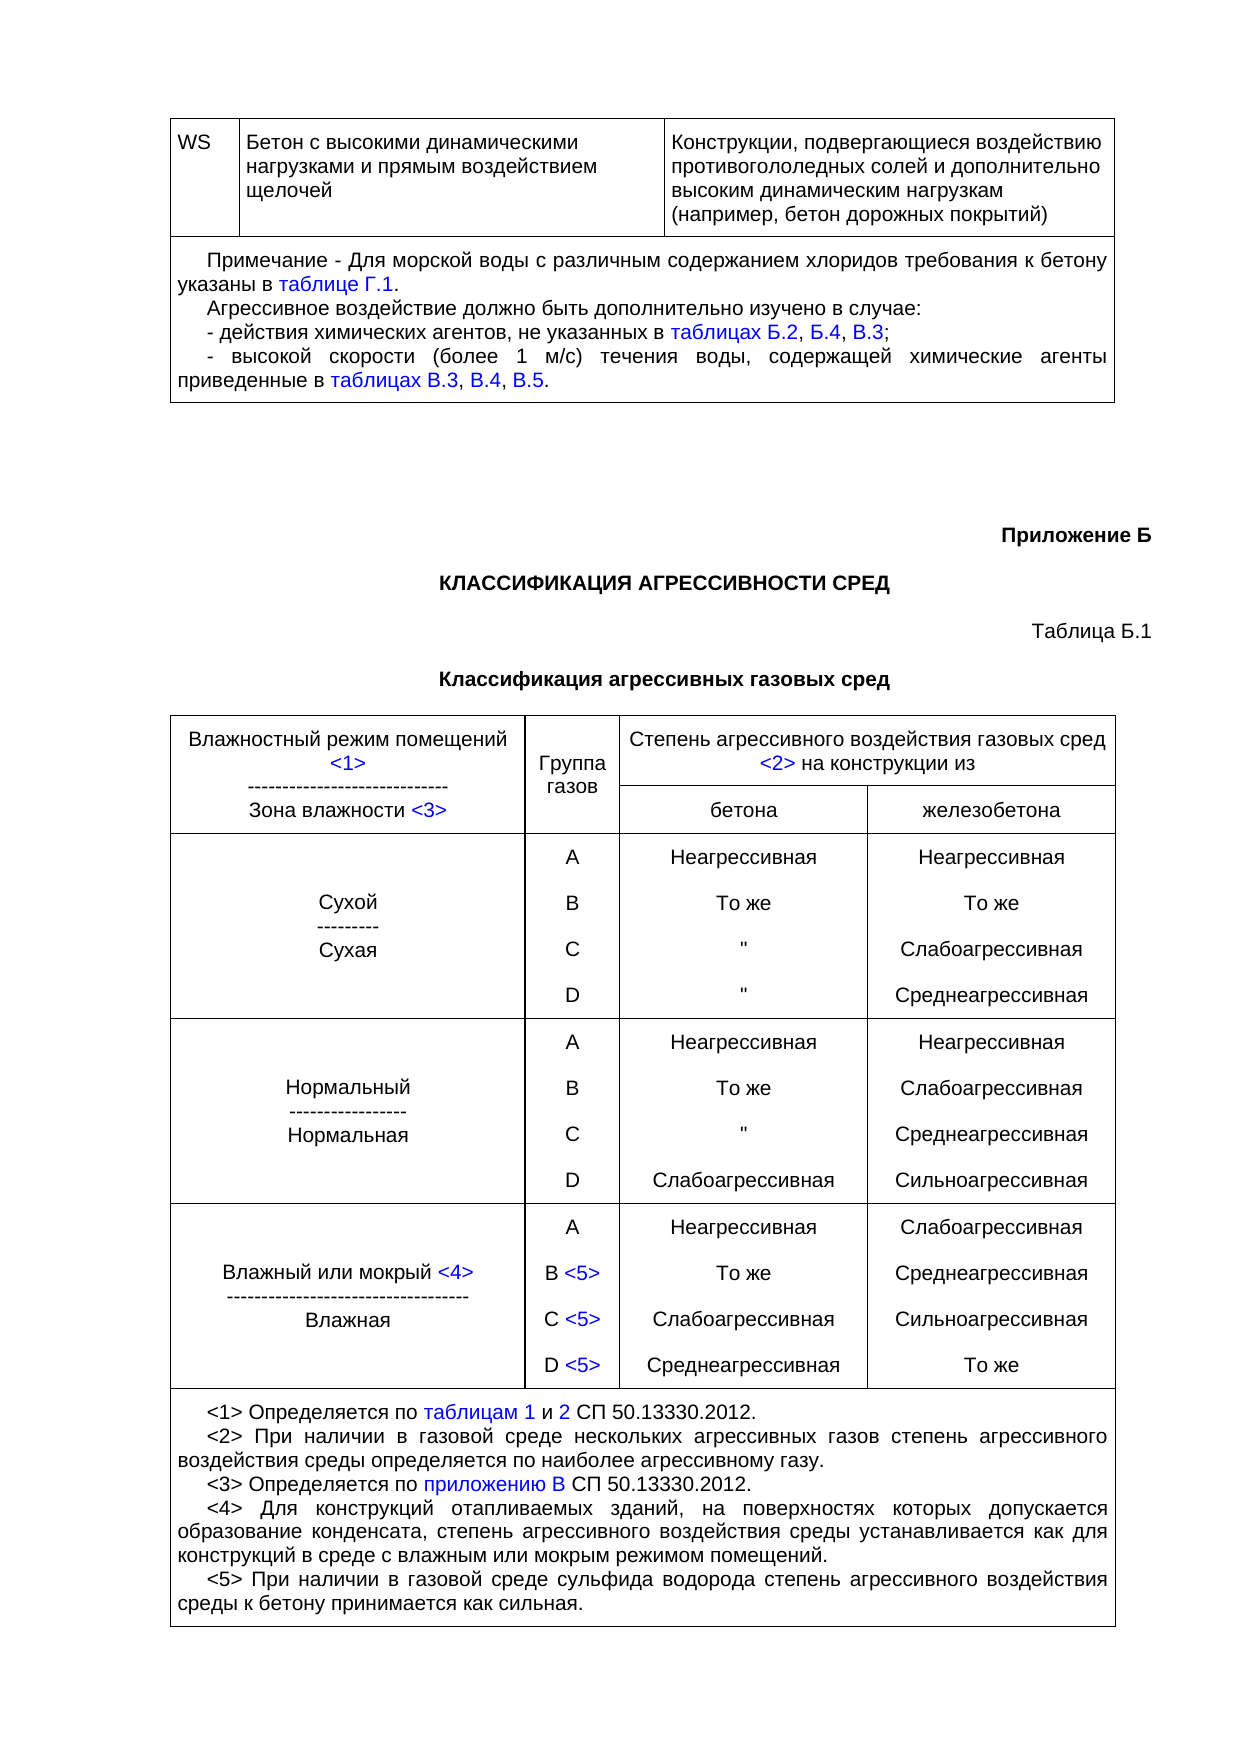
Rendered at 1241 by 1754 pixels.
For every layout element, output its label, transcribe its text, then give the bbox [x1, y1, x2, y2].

table_cell Среднеагрессивная [868, 1249, 1115, 1295]
table_cell " [620, 972, 867, 1018]
table_cell C [526, 925, 619, 972]
table_cell Неагрессивная [868, 1019, 1115, 1064]
table_cell То же [868, 1342, 1115, 1388]
table_cell A [526, 1019, 619, 1064]
table_cell Сухой --------- Сухая [171, 834, 524, 1018]
table_cell Слабоагрессивная [868, 1064, 1115, 1110]
table_cell Слабоагрессивная [620, 1295, 867, 1342]
table_cell B [526, 879, 619, 925]
table_cell То же [620, 1064, 867, 1110]
table_cell Неагрессивная [620, 834, 867, 879]
text Классификация агрессивных газовых сред [177, 667, 1152, 691]
table_cell Неагрессивная [620, 1204, 867, 1249]
text Приложение Б [177, 523, 1152, 547]
table_cell B [526, 1064, 619, 1110]
table_cell D [526, 972, 619, 1018]
table_cell " [620, 925, 867, 972]
title КЛАССИФИКАЦИЯ АГРЕССИВНОСТИ СРЕД [177, 571, 1152, 595]
table_cell То же [868, 879, 1115, 925]
text Таблица Б.1 [177, 619, 1152, 643]
table_cell WS [171, 119, 239, 236]
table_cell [171, 1389, 1115, 1626]
table_cell Слабоагрессивная [868, 925, 1115, 972]
table_cell A [526, 1204, 619, 1249]
table_cell То же [620, 879, 867, 925]
table_cell бетона [620, 786, 867, 833]
table_cell То же [620, 1249, 867, 1295]
table_cell C <5> [526, 1295, 619, 1342]
table_header Группа газов [526, 716, 619, 833]
table_header Степень агрессивного воздействия газовых сред <2> на конструкции из [620, 716, 1115, 785]
table_cell Среднеагрессивная [868, 972, 1115, 1018]
table_cell Неагрессивная [868, 834, 1115, 879]
table_cell D <5> [526, 1342, 619, 1388]
table_cell Конструкции, подвергающиеся воздействию противогололедных солей и дополнительно высоким динамическим нагрузкам (например, бетон дорожных покрытий) [665, 119, 1114, 236]
table_cell Слабоагрессивная [620, 1157, 867, 1203]
table_cell Сильноагрессивная [868, 1157, 1115, 1203]
table_cell " [620, 1110, 867, 1157]
table_cell Среднеагрессивная [868, 1110, 1115, 1157]
table_cell железобетона [868, 786, 1115, 833]
table_cell D [526, 1157, 619, 1203]
table_cell Нормальный ----------------- Нормальная [171, 1019, 524, 1203]
table_cell A [526, 834, 619, 879]
table_cell C [526, 1110, 619, 1157]
table_cell B <5> [526, 1249, 619, 1295]
table_cell Неагрессивная [620, 1019, 867, 1064]
table_cell Слабоагрессивная [868, 1204, 1115, 1249]
table_header Влажностный режим помещений <1> ----------------------------- Зона влажности <3> [171, 716, 524, 833]
table_cell Примечание - Для морской воды с различным содержанием хлоридов требования к бетону указаны в таблице Г.1. Агрессивное воздействие должно быть дополнительно изучено в случае: - действия химических агентов, не указанных в таблицах Б.2, Б.4, В.3; - высокой скорости (более 1 м/с) течения воды, содержащей химические агенты приведенные в таблицах В.3, В.4, В.5. [171, 237, 1114, 402]
table_cell Бетон с высокими динамическими нагрузками и прямым воздействием щелочей [240, 119, 664, 236]
table_cell Влажный или мокрый <4> ----------------------------------- Влажная [171, 1204, 524, 1388]
table_cell Среднеагрессивная [620, 1342, 867, 1388]
table_cell Сильноагрессивная [868, 1295, 1115, 1342]
